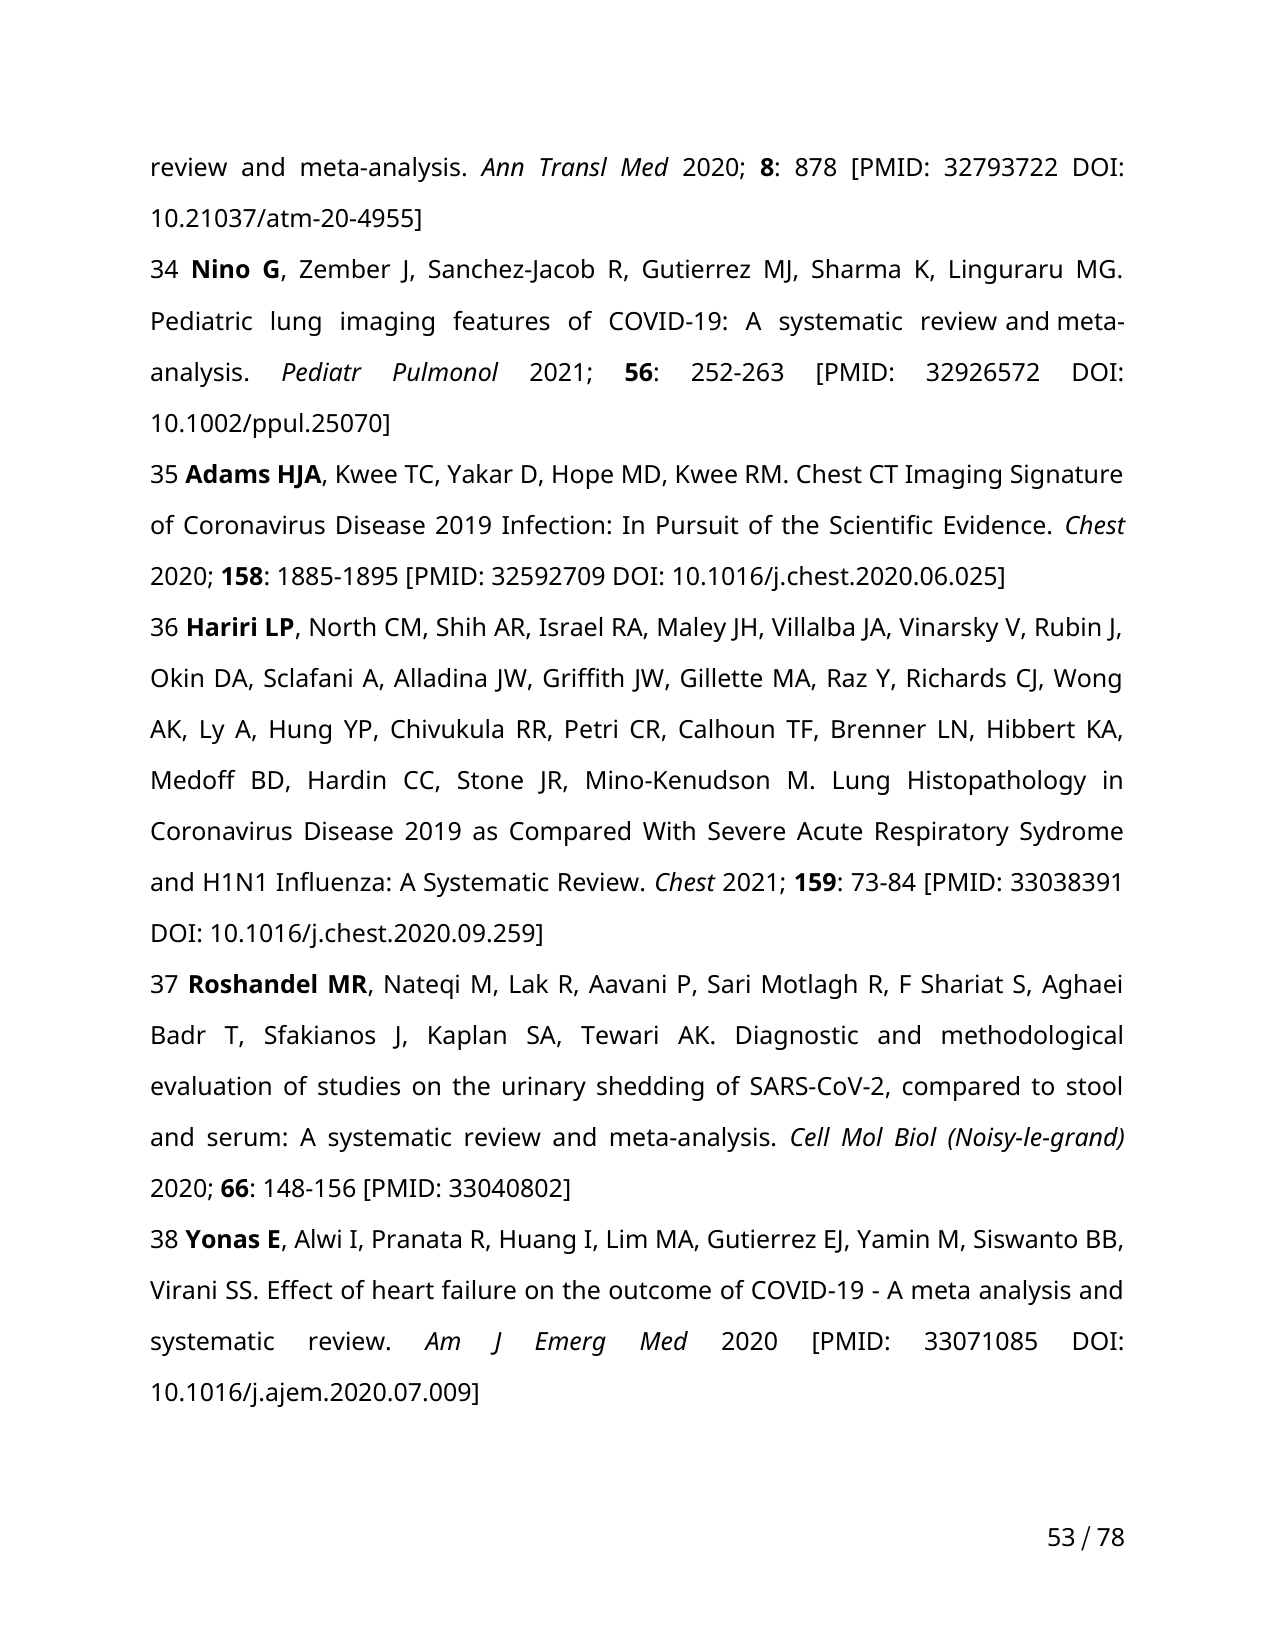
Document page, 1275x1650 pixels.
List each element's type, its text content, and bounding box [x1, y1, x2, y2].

text 36 Hariri LP, North CM, Shih AR, Israel RA, Maley JH, Villalba JA, Vinarsky V, Rubin J, Okin DA, Sclafani A, Alladina JW, Griffith JW, Gillette MA, Raz Y, Richards CJ, Wong AK, Ly A, Hung YP, Chivukula RR, Petri CR, Calhoun TF, Brenner LN, Hibbert KA, Medoff BD, Hardin CC, Stone JR, Mino-Kenudson M. Lung Histopathology in Coronavirus Disease 2019 as Compared With Severe Acute Respiratory Sydrome and H1N1 Influenza: A Systematic Review. Chest 2021; 159: 73-84 [PMID: 33038391 DOI: 10.1016/j.chest.2020.09.259] [150, 609, 1125, 950]
text 37 Roshandel MR, Nateqi M, Lak R, Aavani P, Sari Motlagh R, F Shariat S, Aghaei Badr T, Sfakianos J, Kaplan SA, Tewari AK. Diagnostic and methodological evaluation of studies on the urinary shedding of SARS-CoV-2, compared to stool and serum: A systematic review and meta-analysis. Cell Mol Biol (Noisy-le-grand) 2020; 66: 148-156 [PMID: 33040802] [150, 967, 1125, 1205]
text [150, 150, 1125, 235]
text 34 Nino G, Zember J, Sanchez-Jacob R, Gutierrez MJ, Sharma K, Linguraru MG. Pediatric lung imaging features of COVID-19: A systematic review and meta-analysis. Pediatr Pulmonol 2021; 56: 252-263 [PMID: 32926572 DOI: 10.1002/ppul.25070] [150, 252, 1125, 439]
text 35 Adams HJA, Kwee TC, Yakar D, Hope MD, Kwee RM. Chest CT Imaging Signature of Coronavirus Disease 2019 Infection: In Pursuit of the Scientific Evidence. Chest 2020; 158: 1885-1895 [PMID: 32592709 DOI: 10.1016/j.chest.2020.06.025] [150, 456, 1125, 592]
text 38 Yonas E, Alwi I, Pranata R, Huang I, Lim MA, Gutierrez EJ, Yamin M, Siswanto BB, Virani SS. Effect of heart failure on the outcome of COVID-19 - A meta analysis and systematic review. Am J Emerg Med 2020 [PMID: 33071085 DOI: 10.1016/j.ajem.2020.07.009] [150, 1222, 1125, 1409]
